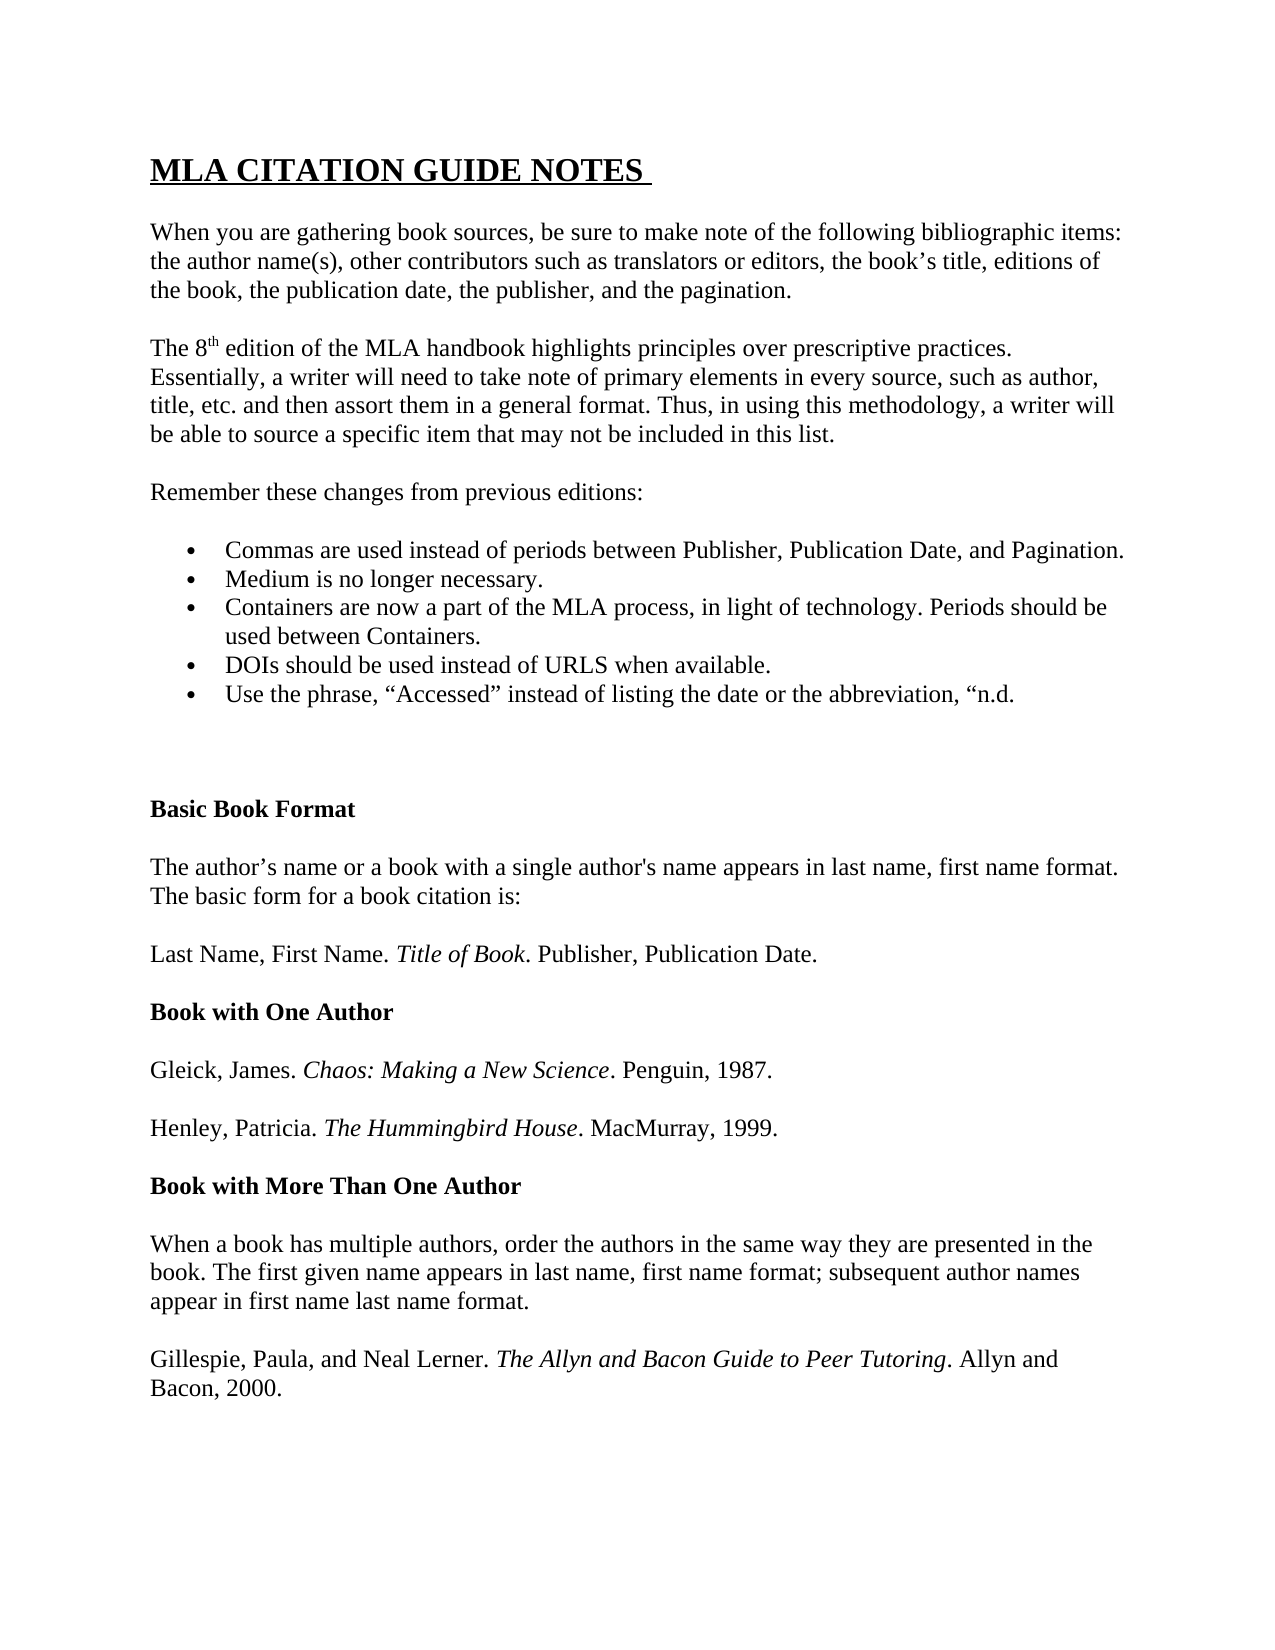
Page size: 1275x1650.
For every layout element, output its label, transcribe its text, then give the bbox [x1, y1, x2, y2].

text The author’s name or a book with a single author's name appears in last name, first name format. The basic form for a book citation is: [150, 852, 1125, 910]
list Containers are now a part of the MLA process, in light of technology. Periods should be used between Containers. [187, 592, 1125, 650]
text Gillespie, Paula, and Neal Lerner. The Allyn and Bacon Guide to Peer Tutoring. Allyn and Bacon, 2000. [150, 1344, 1125, 1402]
list DOIs should be used instead of URLS when available. [187, 650, 1125, 679]
text Book with One Author [150, 997, 1125, 1026]
text Remember these changes from previous editions: [150, 477, 1125, 506]
list Use the phrase, “Accessed” instead of listing the date or the abbreviation, “n.d. [187, 679, 1125, 707]
text Basic Book Format [150, 794, 1125, 823]
text Henley, Patricia. The Hummingbird House. MacMurray, 1999. [150, 1113, 1125, 1142]
text MLA CITATION GUIDE NOTES [150, 150, 1125, 188]
list Medium is no longer necessary. [187, 564, 1125, 592]
text When you are gathering book sources, be sure to make note of the following bibliographic items: the author name(s), other contributors such as translators or editors, the book’s title, editions of the book, the publication date, the publisher, and the pagination. [150, 217, 1125, 304]
text When a book has multiple authors, order the authors in the same way they are presented in the book. The first given name appears in last name, first name format; subsequent author names appear in first name last name format. [150, 1229, 1125, 1315]
text Book with More Than One Author [150, 1171, 1125, 1199]
text The 8th edition of the MLA handbook highlights principles over prescriptive practices. Essentially, a writer will need to take note of primary elements in every source, such as author, title, etc. and then assort them in a general format. Thus, in using this methodology, a writer will be able to source a specific item that may not be included in this list. [150, 333, 1125, 448]
text Gleick, James. Chaos: Making a New Science. Penguin, 1987. [150, 1055, 1125, 1084]
list Commas are used instead of periods between Publisher, Publication Date, and Pagination. [187, 535, 1125, 564]
text Last Name, First Name. Title of Book. Publisher, Publication Date. [150, 939, 1125, 968]
